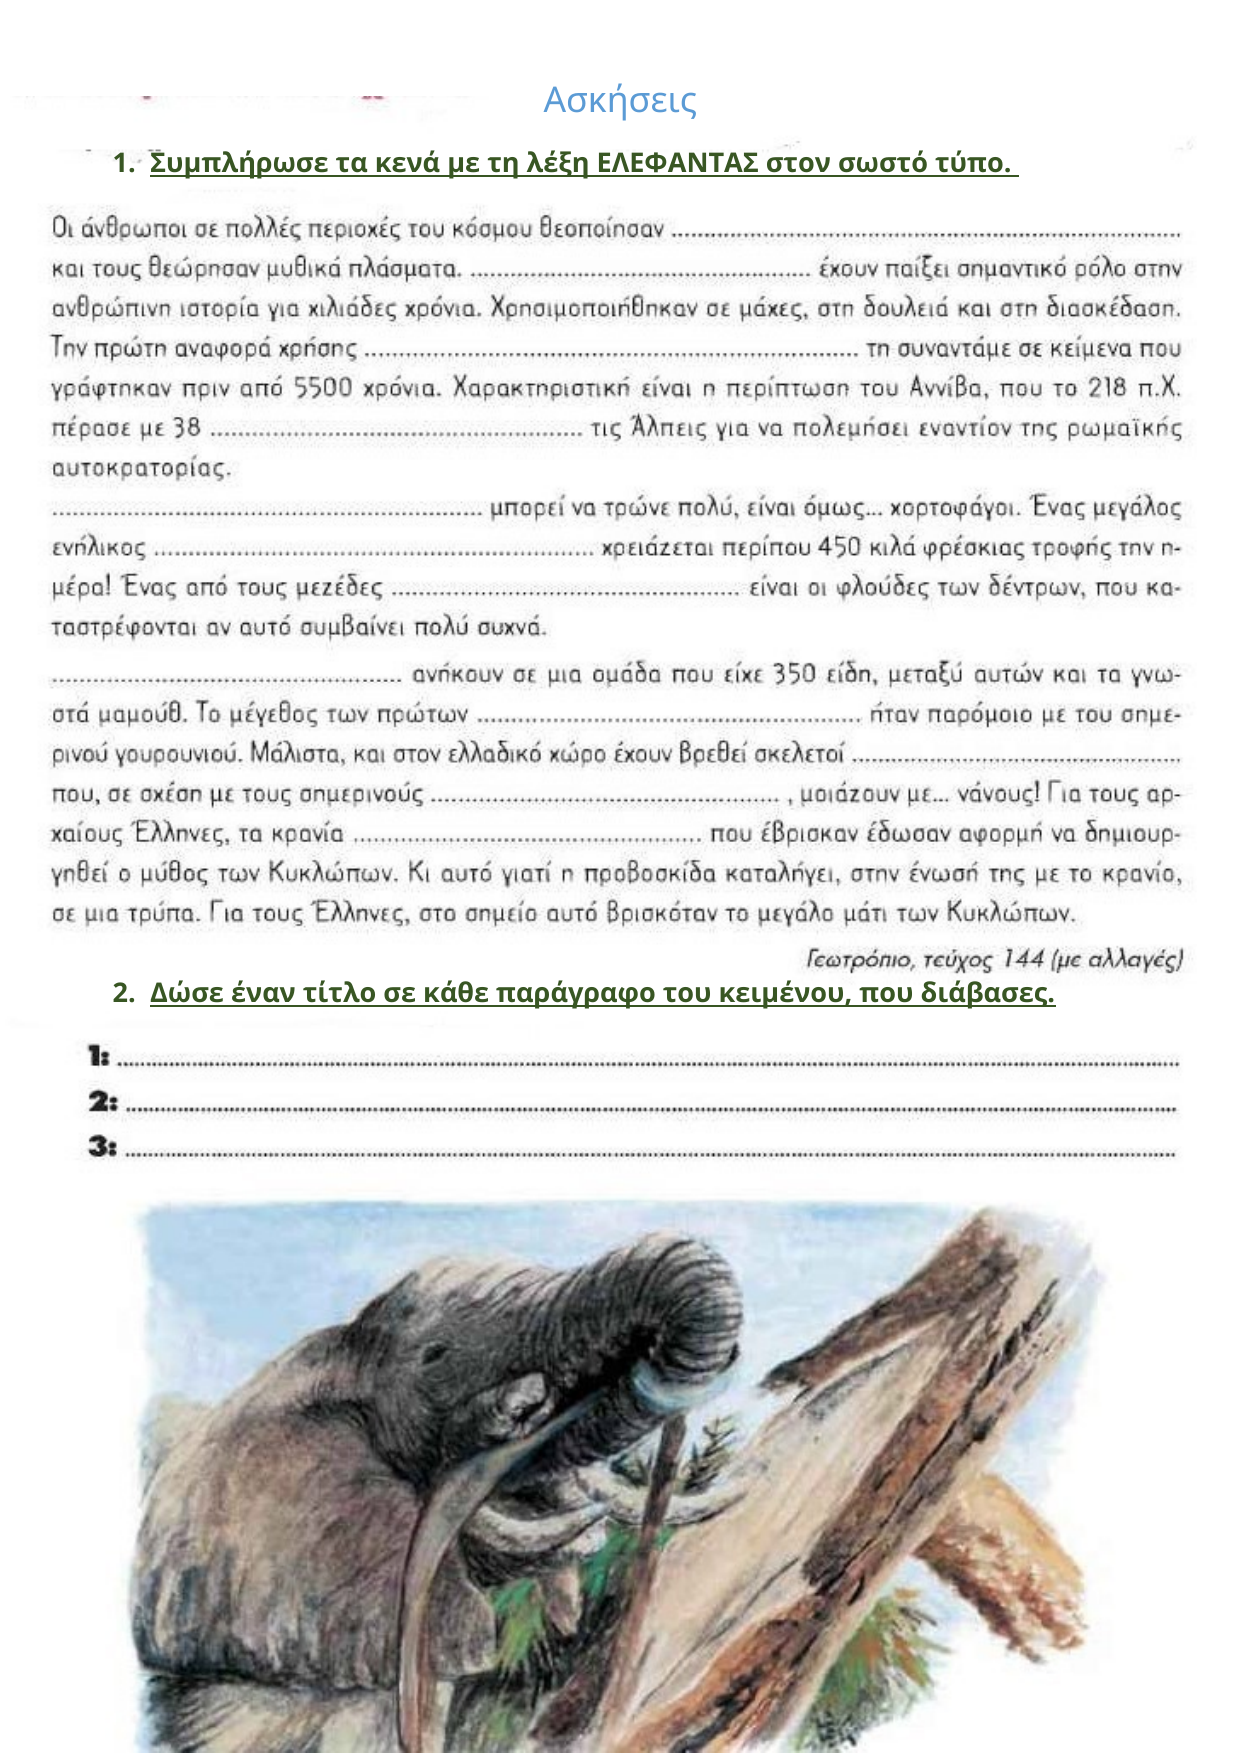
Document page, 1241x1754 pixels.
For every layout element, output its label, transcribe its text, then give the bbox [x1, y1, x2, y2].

list Δώσε έναν τίτλο σε κάθε παράγραφο του κειμένου, που διάβασες. [112, 974, 1165, 1011]
picture [0, 96, 1219, 1753]
text Ασκήσεις [75, 75, 1165, 123]
list Συμπλήρωσε τα κενά με τη λέξη ΕΛΕΦΑΝΤΑΣ στον σωστό τύπο. [112, 144, 1165, 181]
